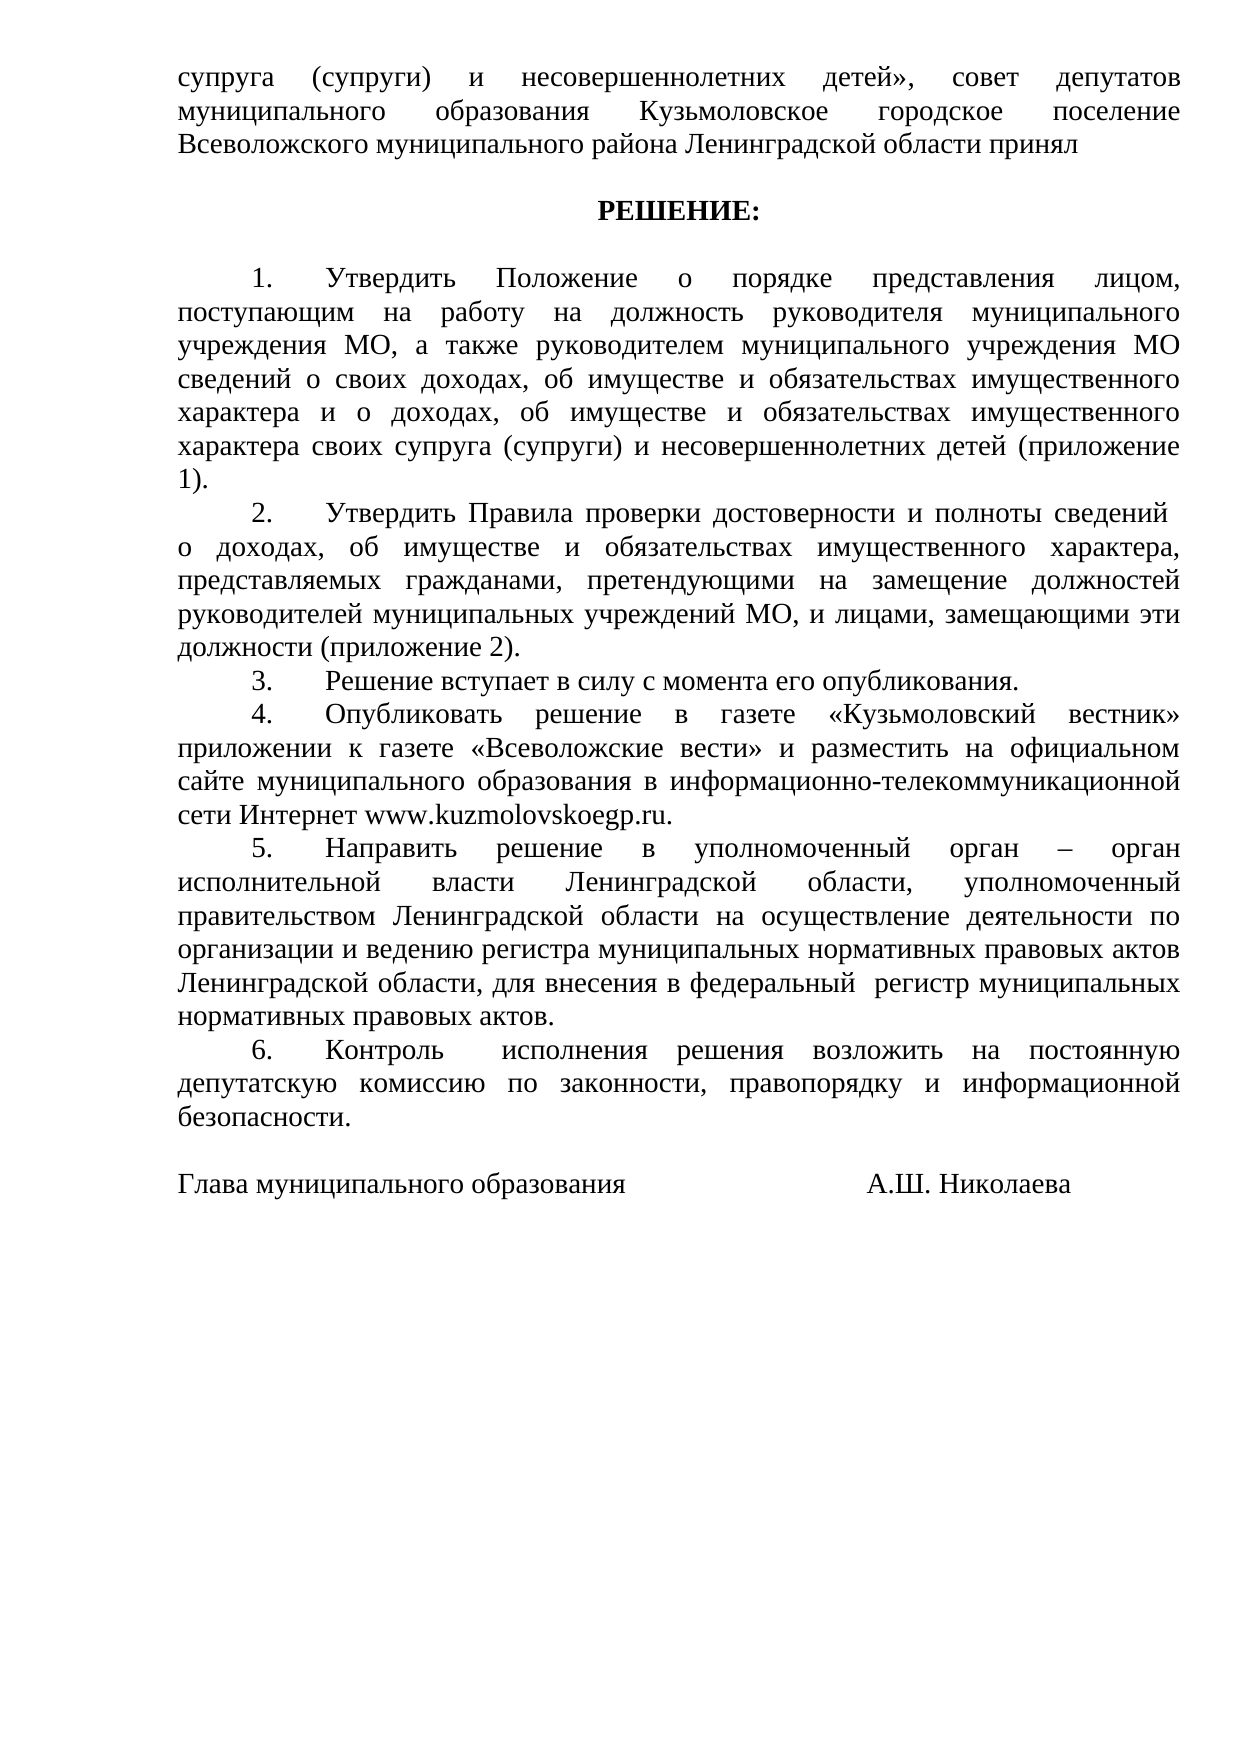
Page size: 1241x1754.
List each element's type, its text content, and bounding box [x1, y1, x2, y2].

list Утвердить Положение о порядке представления лицом, поступающим на работу на должность руководителя муниципального учреждения МО, а также руководителем муниципального учреждения МО сведений о своих доходах, об имуществе и обязательствах имущественного характера и о доходах, об имуществе и обязательствах имущественного характера своих супруга (супруги) и несовершеннолетних детей (приложение 1). [177, 260, 1181, 495]
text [177, 59, 1181, 160]
list Решение вступает в силу с момента его опубликования. [177, 663, 1181, 696]
list Глава муниципального образования А.Ш. Николаева [177, 1166, 1181, 1199]
list Контроль исполнения решения возложить на постоянную депутатскую комиссию по законности, правопорядку и информационной безопасности. [177, 1032, 1181, 1132]
text РЕШЕНИЕ: [177, 193, 1181, 227]
list Утвердить Правила проверки достоверности и полноты сведений о доходах, об имуществе и обязательствах имущественного характера, представляемых гражданами, претендующими на замещение должностей руководителей муниципальных учреждений МО, и лицами, замещающими эти должности (приложение 2). [177, 495, 1181, 663]
list Направить решение в уполномоченный орган – орган исполнительной власти Ленинградской области, уполномоченный правительством Ленинградской области на осуществление деятельности по организации и ведению регистра муниципальных нормативных правовых актов Ленинградской области, для внесения в федеральный регистр муниципальных нормативных правовых актов. [177, 831, 1181, 1032]
list Опубликовать решение в газете «Кузьмоловский вестник» приложении к газете «Всеволожские вести» и разместить на официальном сайте муниципального образования в информационно-телекоммуникационной сети Интернет www.kuzmolovskoegp.ru. [177, 696, 1181, 831]
